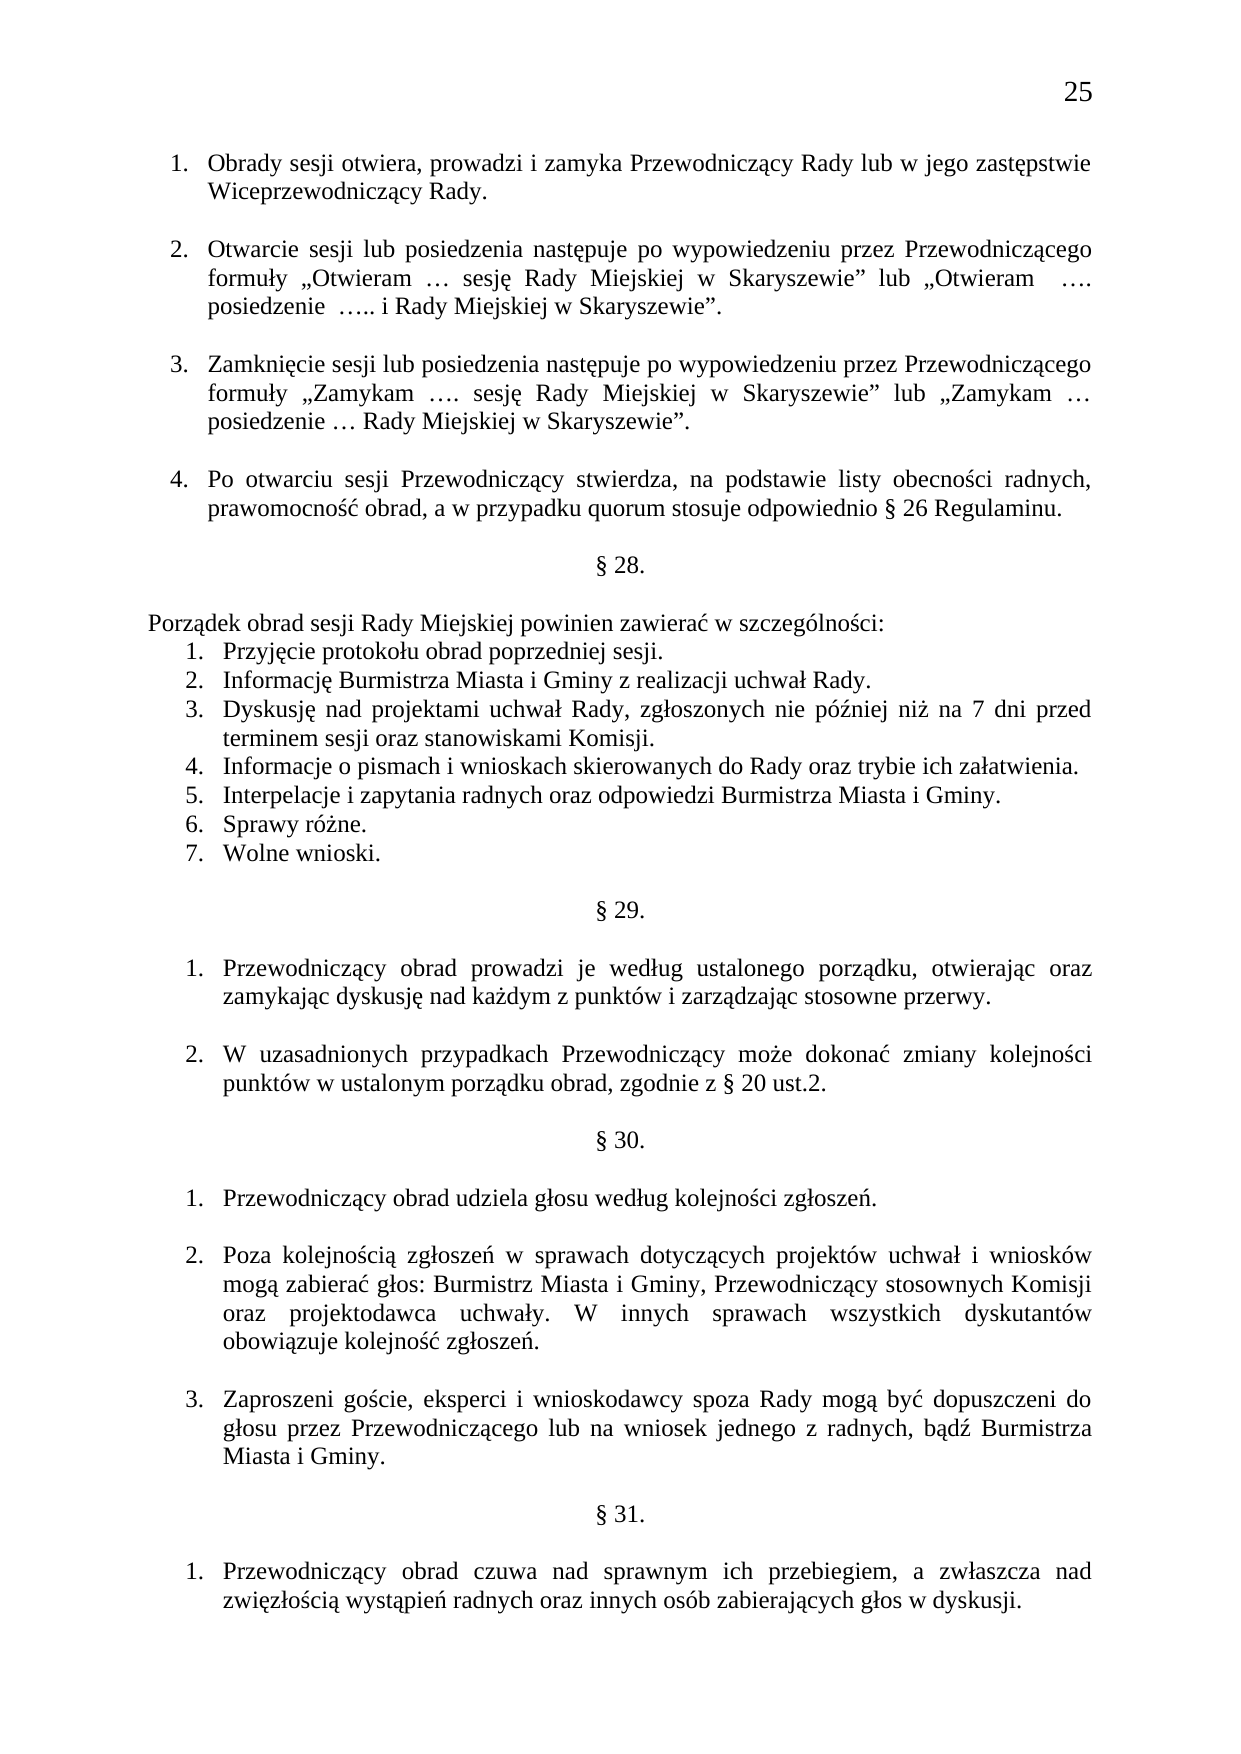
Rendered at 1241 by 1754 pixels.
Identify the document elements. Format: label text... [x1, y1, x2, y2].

list Interpelacje i zapytania radnych oraz odpowiedzi Burmistrza Miasta i Gminy. [185, 780, 1093, 809]
list Przewodniczący obrad prowadzi je według ustalonego porządku, otwierając oraz zamykając dyskusję nad każdym z punktów i zarządzając stosowne przerwy. [185, 953, 1093, 1010]
text Porządek obrad sesji Rady Miejskiej powinien zawierać w szczególności: [148, 608, 1093, 636]
list W uzasadnionych przypadkach Przewodniczący może dokonać zmiany kolejności punktów w ustalonym porządku obrad, zgodnie z § 20 ust.2. [185, 1039, 1093, 1096]
list Dyskusję nad projektami uchwał Rady, zgłoszonych nie później niż na 7 dni przed terminem sesji oraz stanowiskami Komisji. [185, 694, 1093, 751]
list Przyjęcie protokołu obrad poprzedniej sesji. [185, 636, 1093, 665]
text § 31. [148, 1499, 1093, 1528]
list Przewodniczący obrad czuwa nad sprawnym ich przebiegiem, a zwłaszcza nad zwięzłością wystąpień radnych oraz innych osób zabierających głos w dyskusji. [185, 1556, 1093, 1614]
list Poza kolejnością zgłoszeń w sprawach dotyczących projektów uchwał i wniosków mogą zabierać głos: Burmistrz Miasta i Gminy, Przewodniczący stosownych Komisji oraz projektodawca uchwały. W innych sprawach wszystkich dyskutantów obowiązuje kolejność zgłoszeń. [185, 1240, 1093, 1355]
list Zamknięcie sesji lub posiedzenia następuje po wypowiedzeniu przez Przewodniczącego formuły „Zamykam …. sesję Rady Miejskiej w Skaryszewie” lub „Zamykam … posiedzenie … Rady Miejskiej w Skaryszewie”. [170, 349, 1093, 435]
text § 28. [148, 550, 1093, 579]
list Wolne wnioski. [185, 838, 1093, 866]
list Informację Burmistrza Miasta i Gminy z realizacji uchwał Rady. [185, 665, 1093, 694]
text § 30. [148, 1125, 1093, 1154]
list Zaproszeni goście, eksperci i wnioskodawcy spoza Rady mogą być dopuszczeni do głosu przez Przewodniczącego lub na wniosek jednego z radnych, bądź Burmistrza Miasta i Gminy. [185, 1384, 1093, 1470]
list Sprawy różne. [185, 809, 1093, 838]
list Przewodniczący obrad udziela głosu według kolejności zgłoszeń. [185, 1183, 1093, 1211]
list Obrady sesji otwiera, prowadzi i zamyka Przewodniczący Rady lub w jego zastępstwie Wiceprzewodniczący Rady. [170, 148, 1093, 205]
list Informacje o pismach i wnioskach skierowanych do Rady oraz trybie ich załatwienia. [185, 751, 1093, 780]
list Po otwarciu sesji Przewodniczący stwierdza, na podstawie listy obecności radnych, prawomocność obrad, a w przypadku quorum stosuje odpowiednio § 26 Regulaminu. [170, 464, 1093, 521]
text § 29. [148, 895, 1093, 924]
list Otwarcie sesji lub posiedzenia następuje po wypowiedzeniu przez Przewodniczącego formuły „Otwieram … sesję Rady Miejskiej w Skaryszewie” lub „Otwieram …. posiedzenie ….. i Rady Miejskiej w Skaryszewie”. [170, 234, 1093, 320]
